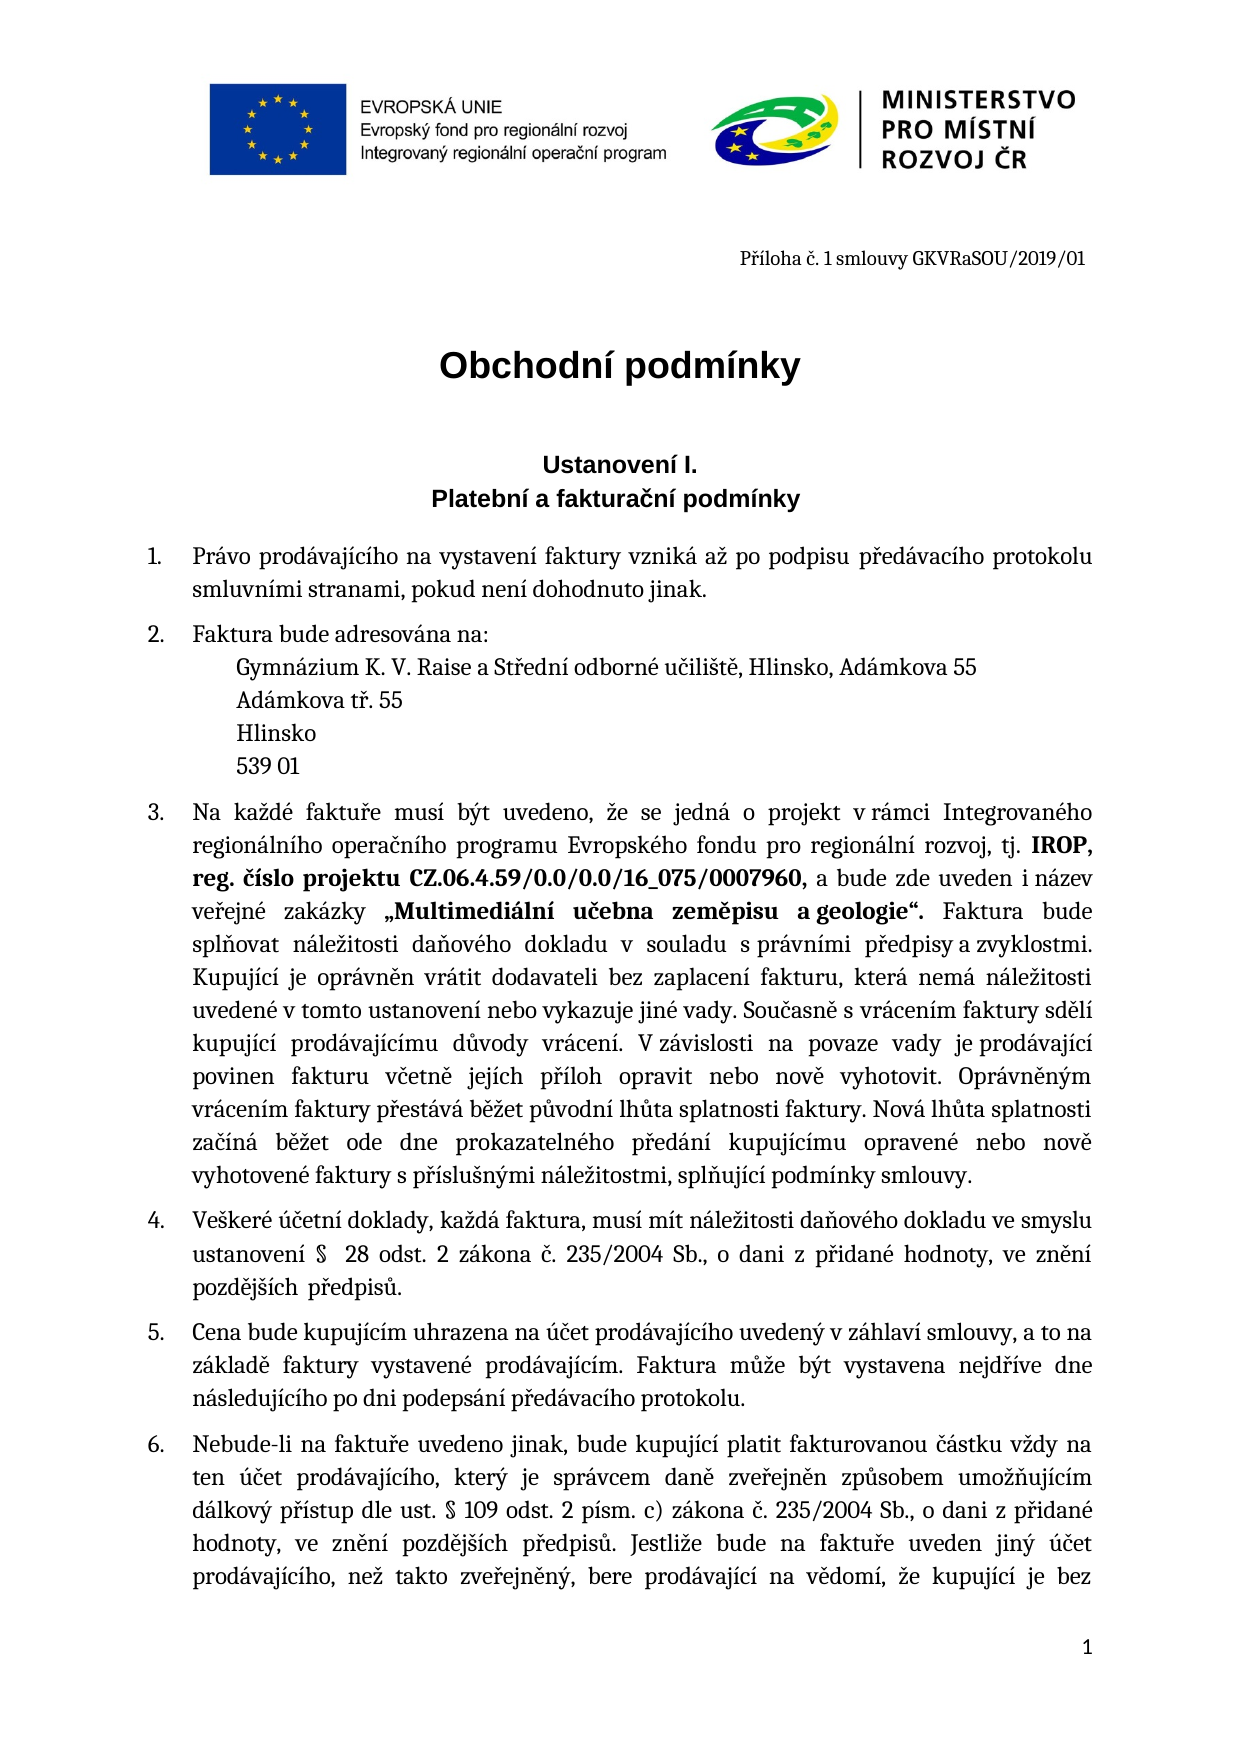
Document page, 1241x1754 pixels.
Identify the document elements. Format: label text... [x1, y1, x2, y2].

text Platební a fakturační podmínky [395, 483, 837, 512]
list Ustanovení I. [148, 451, 1093, 479]
text 2. Faktura bude adresována na: [148, 620, 1093, 649]
picture [179, 52, 1105, 205]
text 1. Právo prodávajícího na vystavení faktury vzniká až po podpisu předávacího protokolu smluvními stranami, pokud není dohodnuto jinak. [148, 542, 1093, 603]
text 4. Veškeré účetní doklady, každá faktura, musí mít náležitosti daňového dokladu ve smyslu ustanovení § 28 odst. 2 zákona č. 235/2004 Sb., o dani z přidané hodnoty, ve znění pozdějších předpisů. [148, 1206, 1093, 1301]
text 5. Cena bude kupujícím uhrazena na účet prodávajícího uvedený v záhlaví smlouvy, a to na základě faktury vystavené prodávajícím. Faktura může být vystavena nejdříve dne následujícího po dni podepsání předávacího protokolu. [148, 1318, 1093, 1413]
text Příloha č. 1 smlouvy GKVRaSOU/2019/01 [148, 246, 1085, 270]
list Obchodní podmínky [148, 343, 1093, 386]
text Adámkova tř. 55 [192, 686, 1093, 715]
text 539 01 [192, 752, 1093, 781]
text Hlinsko [192, 719, 1093, 748]
text 3. Na každé faktuře musí být uvedeno, že se jedná o projekt v rámci Integrovaného regionálního operačního programu Evropského fondu pro regionální rozvoj, tj. IROP, reg. číslo projektu CZ.06.4.59/0.0/0.0/16_075/0007960, a bude zde uveden i název veřejné zakázky „Multimediální učebna zeměpisu a geologie“. Faktura bude splňovat náležitosti daňového dokladu v souladu s právními předpisy a zvyklostmi. Kupující je oprávněn vrátit dodavateli bez zaplacení fakturu, která nemá náležitosti uvedené v tomto ustanovení nebo vykazuje jiné vady. Současně s vrácením faktury sdělí kupující prodávajícímu důvody vrácení. V závislosti na povaze vady je prodávající povinen fakturu včetně jejích příloh opravit nebo nově vyhotovit. Oprávněným vrácením faktury přestává běžet původní lhůta splatnosti faktury. Nová lhůta splatnosti začíná běžet ode dne prokazatelného předání kupujícímu opravené nebo nově vyhotovené faktury s příslušnými náležitostmi, splňující podmínky smlouvy. [148, 798, 1093, 1190]
text Gymnázium K. V. Raise a Střední odborné učiliště, Hlinsko, Adámkova 55 [192, 653, 1093, 682]
